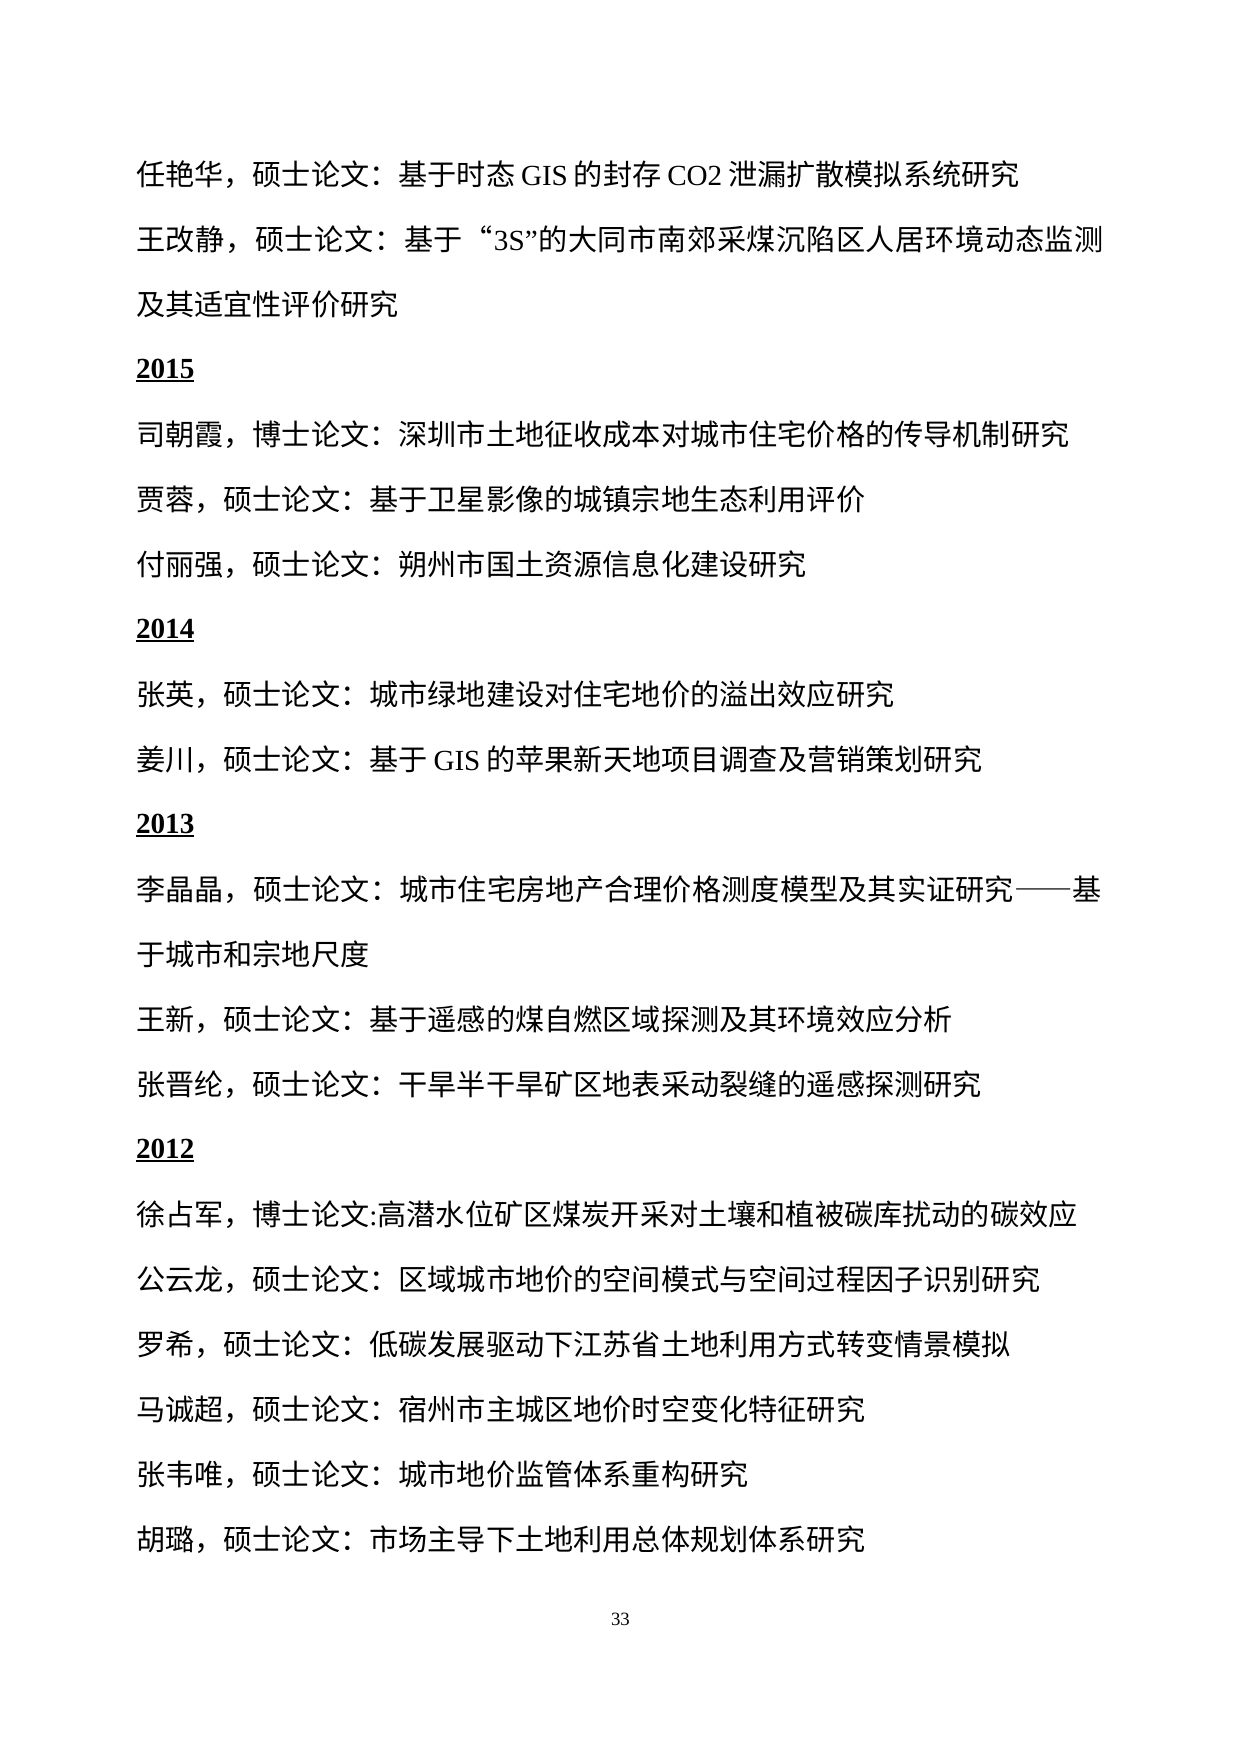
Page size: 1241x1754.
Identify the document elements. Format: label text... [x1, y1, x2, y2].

text 贾蓉，硕士论文：基于卫星影像的城镇宗地生态利用评价 [136, 465, 1104, 530]
text 张晋纶，硕士论文：干旱半干旱矿区地表采动裂缝的遥感探测研究 [136, 1050, 1104, 1115]
text 任艳华，硕士论文：基于时态GIS的封存CO2泄漏扩散模拟系统研究 [136, 140, 1104, 205]
text 王新，硕士论文：基于遥感的煤自燃区域探测及其环境效应分析 [136, 985, 1104, 1050]
text 李晶晶，硕士论文：城市住宅房地产合理价格测度模型及其实证研究——基于城市和宗地尺度 [136, 855, 1104, 985]
text 胡璐，硕士论文：市场主导下土地利用总体规划体系研究 [136, 1505, 1104, 1570]
text 公云龙，硕士论文：区域城市地价的空间模式与空间过程因子识别研究 [136, 1245, 1104, 1310]
text 司朝霞，博士论文：深圳市土地征收成本对城市住宅价格的传导机制研究 [136, 400, 1104, 465]
text 张英，硕士论文：城市绿地建设对住宅地价的溢出效应研究 [136, 660, 1104, 725]
text 2012 [136, 1115, 1104, 1180]
text 徐占军，博士论文:高潜水位矿区煤炭开采对土壤和植被碳库扰动的碳效应 [136, 1180, 1104, 1245]
text 2015 [136, 335, 1104, 400]
text 马诚超，硕士论文：宿州市主城区地价时空变化特征研究 [136, 1375, 1104, 1440]
text 罗希，硕士论文：低碳发展驱动下江苏省土地利用方式转变情景模拟 [136, 1310, 1104, 1375]
text 2014 [136, 595, 1104, 660]
text 张韦唯，硕士论文：城市地价监管体系重构研究 [136, 1440, 1104, 1505]
text 姜川，硕士论文：基于GIS的苹果新天地项目调查及营销策划研究 [136, 725, 1104, 790]
text 2013 [136, 790, 1104, 855]
text 王改静，硕士论文：基于“3S”的大同市南郊采煤沉陷区人居环境动态监测及其适宜性评价研究 [136, 205, 1104, 335]
text 付丽强，硕士论文：朔州市国土资源信息化建设研究 [136, 530, 1104, 595]
